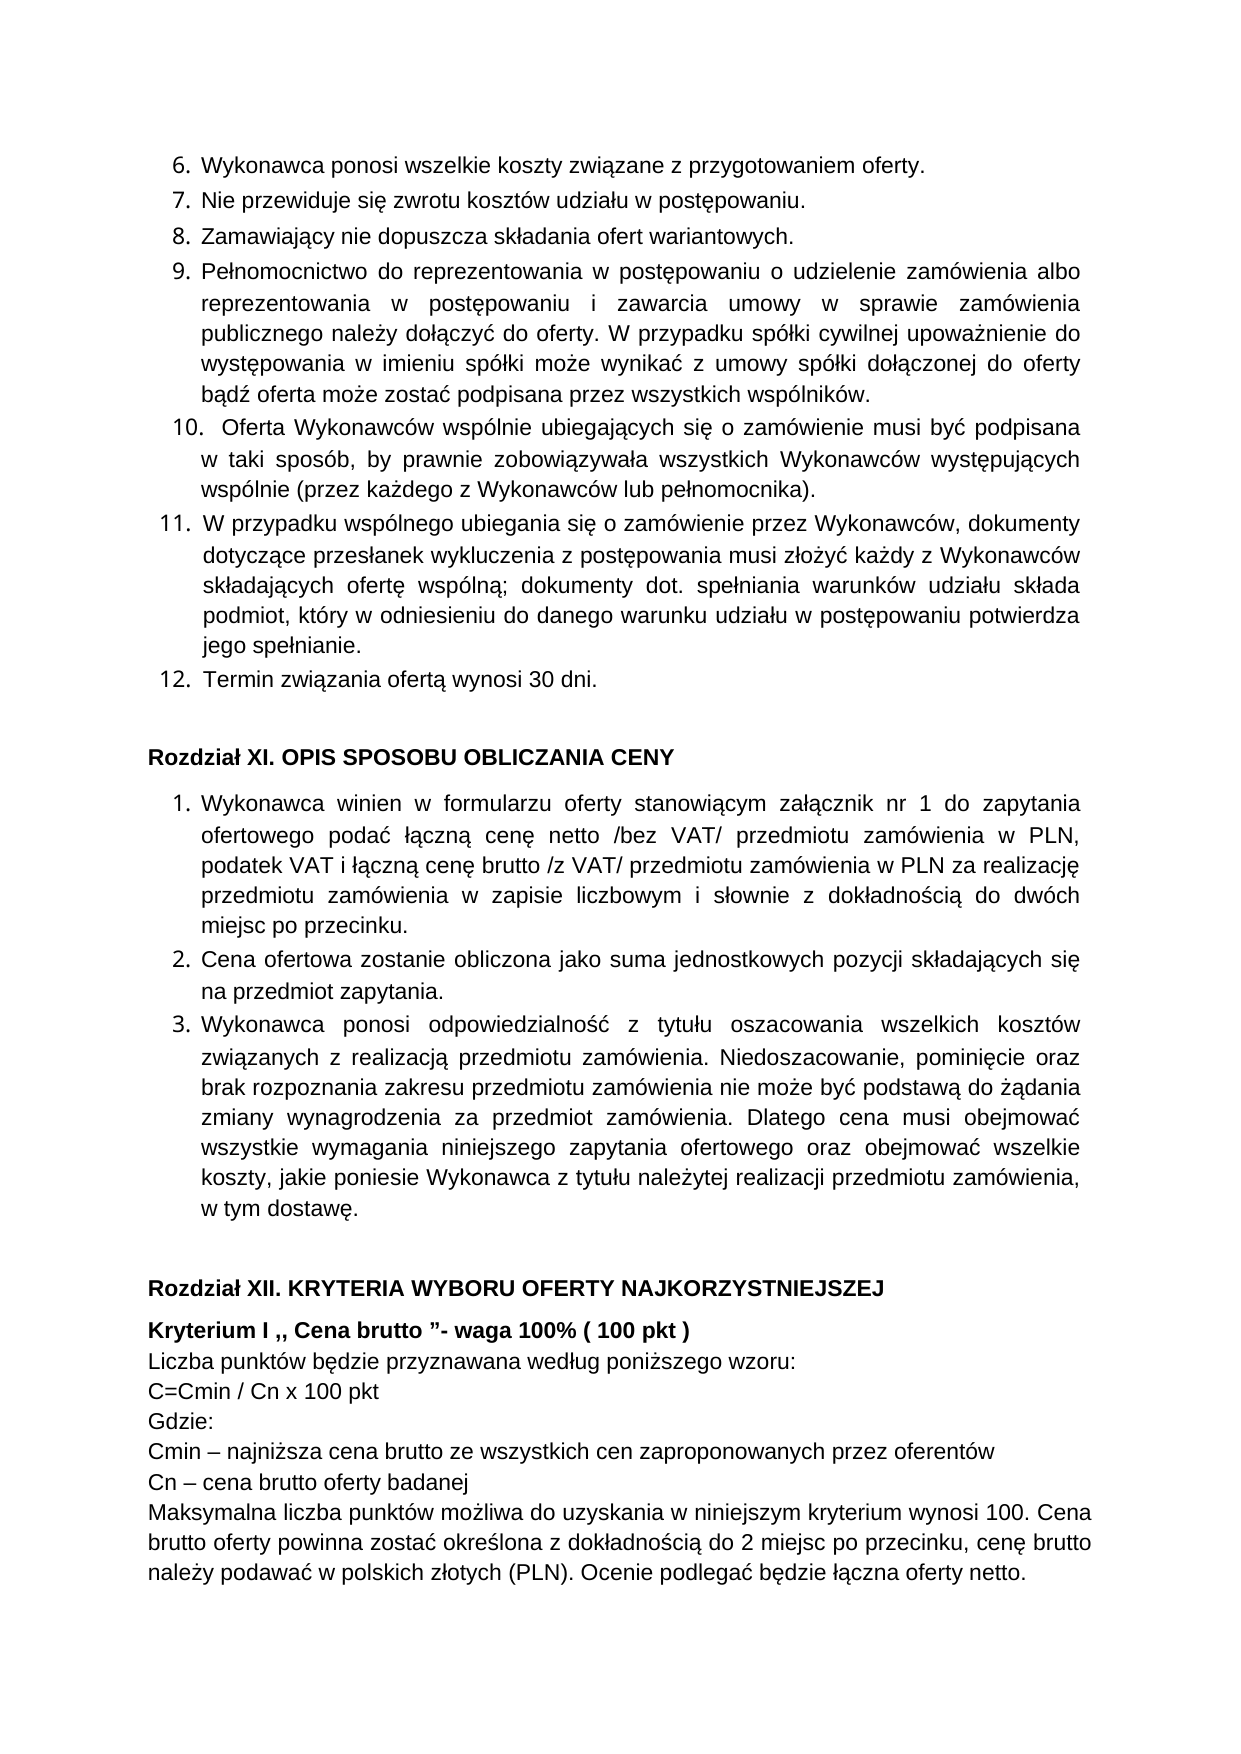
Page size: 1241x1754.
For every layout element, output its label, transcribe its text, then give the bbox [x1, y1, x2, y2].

text Kryterium I ,, Cena brutto ”- waga 100% ( 100 pkt ) [148, 1317, 1092, 1344]
list Wykonawca winien w formularzu oferty stanowiącym załącznik nr 1 do zapytania ofertowego podać łączną cenę netto /bez VAT/ przedmiotu zamówienia w PLN, podatek VAT i łączną cenę brutto /z VAT/ przedmiotu zamówienia w PLN za realizację przedmiotu zamówienia w zapisie liczbowym i słownie z dokładnością do dwóch miejsc po przecinku. [172, 786, 1081, 938]
subtitle Rozdział XII. KRYTERIA WYBORU OFERTY NAJKORZYSTNIEJSZEJ [148, 1275, 1092, 1301]
list Pełnomocnictwo do reprezentowania w postępowaniu o udzielenie zamówienia albo reprezentowania w postępowaniu i zawarcia umowy w sprawie zamówienia publicznego należy dołączyć do oferty. W przypadku spółki cywilnej upoważnienie do występowania w imieniu spółki może wynikać z umowy spółki dołączonej do oferty bądź oferta może zostać podpisana przez wszystkich wspólników. [172, 255, 1081, 407]
list Zamawiający nie dopuszcza składania ofert wariantowych. [172, 220, 1092, 251]
subtitle Rozdział XI. OPIS SPOSOBU OBLICZANIA CENY [148, 744, 1092, 770]
list Oferta Wykonawców wspólnie ubiegających się o zamówienie musi być podpisana w taki sposób, by prawnie zobowiązywała wszystkich Wykonawców występujących wspólnie (przez każdego z Wykonawców lub pełnomocnika). [172, 411, 1081, 503]
text Cn – cena brutto oferty badanej [148, 1468, 1092, 1495]
text C=Cmin / Cn x 100 pkt [148, 1378, 1092, 1404]
list W przypadku wspólnego ubiegania się o zamówienie przez Wykonawców, dokumenty dotyczące przesłanek wykluczenia z postępowania musi złożyć każdy z Wykonawców składających ofertę wspólną; dokumenty dot. spełniania warunków udziału składa podmiot, który w odniesieniu do danego warunku udziału w postępowaniu potwierdza jego spełnianie. [159, 507, 1081, 659]
list Termin związania ofertą wynosi 30 dni. [159, 662, 1092, 694]
list Wykonawca ponosi wszelkie koszty związane z przygotowaniem oferty. [172, 149, 1092, 181]
list Wykonawca ponosi odpowiedzialność z tytułu oszacowania wszelkich kosztów związanych z realizacją przedmiotu zamówienia. Niedoszacowanie, pominięcie oraz brak rozpoznania zakresu przedmiotu zamówienia nie może być podstawą do żądania zmiany wynagrodzenia za przedmiot zamówienia. Dlatego cena musi obejmować wszystkie wymagania niniejszego zapytania ofertowego oraz obejmować wszelkie koszty, jakie poniesie Wykonawca z tytułu należytej realizacji przedmiotu zamówienia, w tym dostawę. [172, 1008, 1081, 1221]
text Liczba punktów będzie przyznawana według poniższego wzoru: [148, 1348, 1092, 1374]
text Gdzie: [148, 1408, 1092, 1434]
list Cena ofertowa zostanie obliczona jako suma jednostkowych pozycji składających się na przedmiot zapytania. [172, 943, 1081, 1004]
text Maksymalna liczba punktów możliwa do uzyskania w niniejszym kryterium wynosi 100. Cena brutto oferty powinna zostać określona z dokładnością do 2 miejsc po przecinku, cenę brutto należy podawać w polskich złotych (PLN). Ocenie podlegać będzie łączna oferty netto. [148, 1499, 1092, 1586]
text Cmin – najniższa cena brutto ze wszystkich cen zaproponowanych przez oferentów [148, 1438, 1092, 1465]
list Nie przewiduje się zwrotu kosztów udziału w postępowaniu. [172, 184, 1092, 216]
